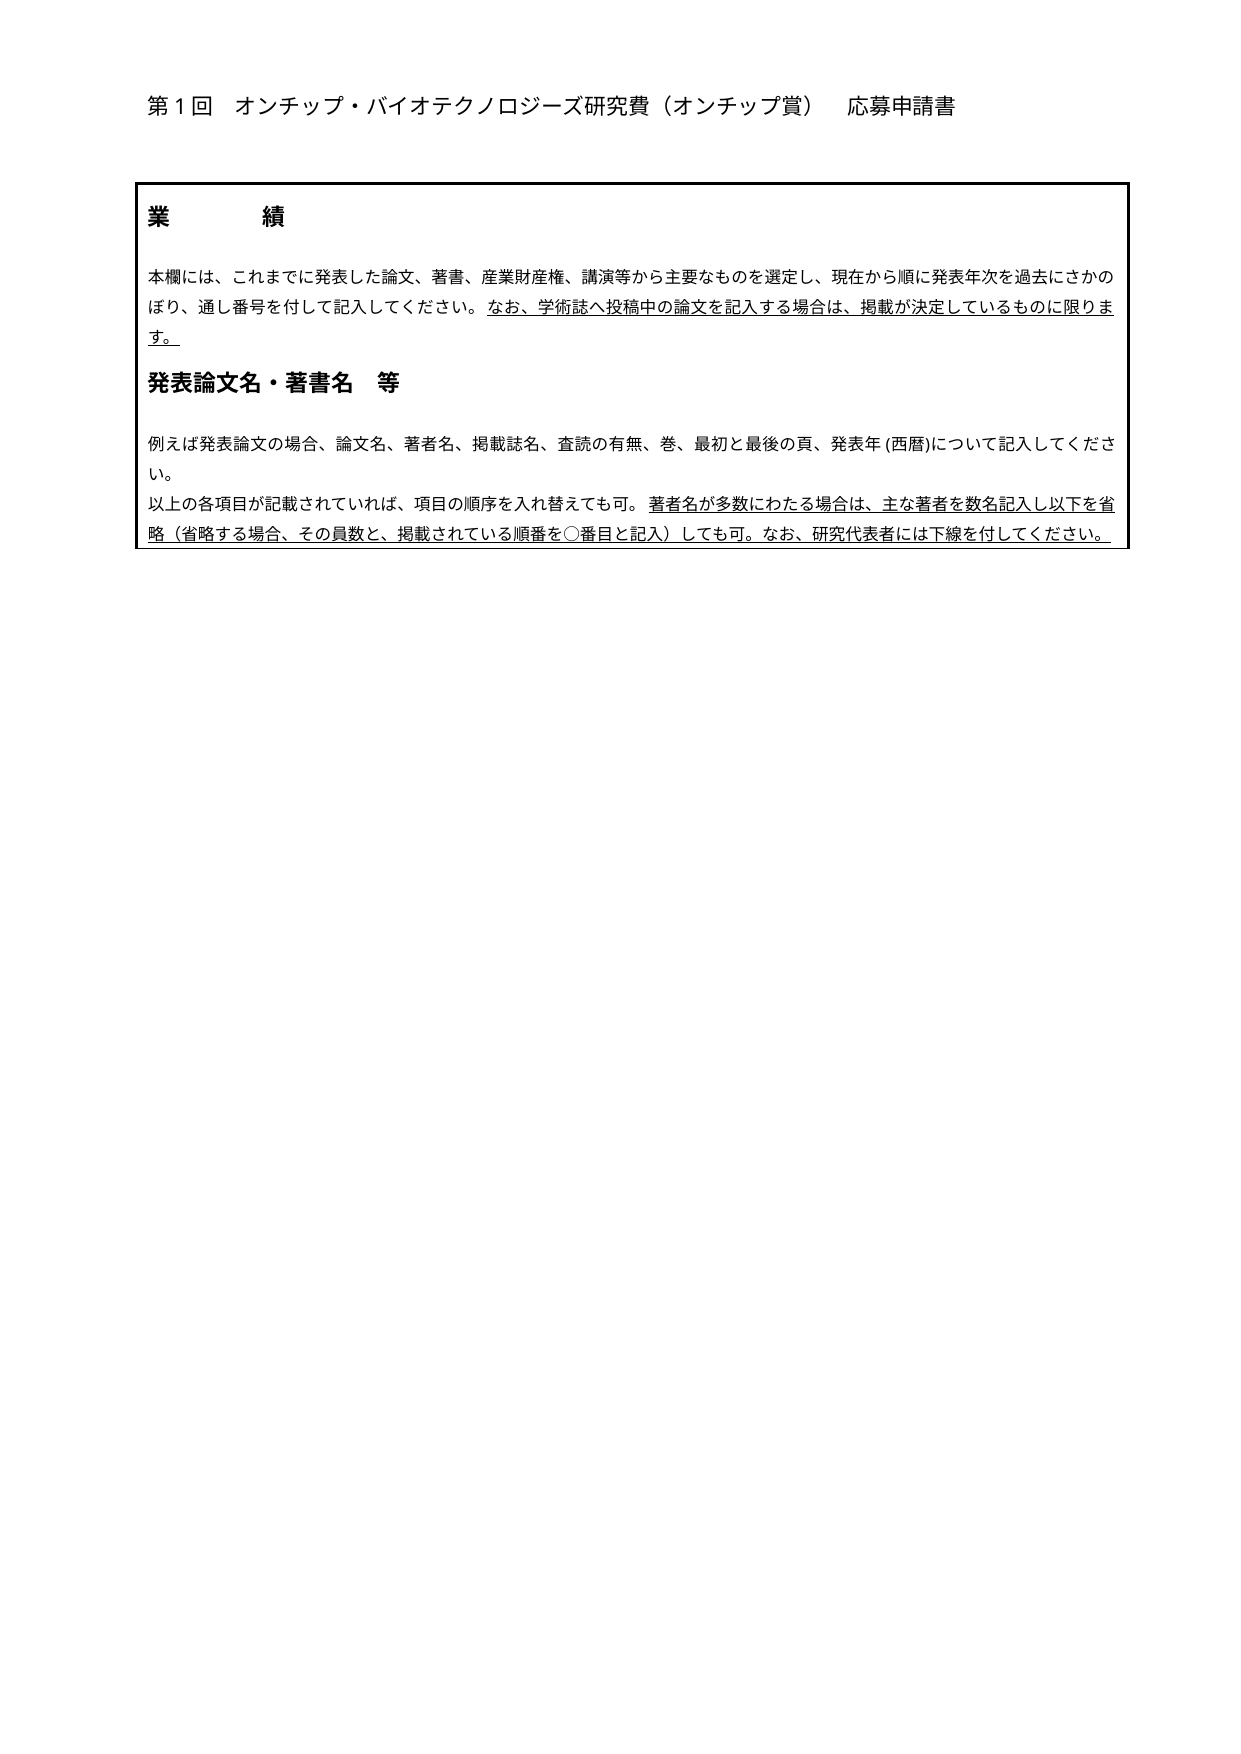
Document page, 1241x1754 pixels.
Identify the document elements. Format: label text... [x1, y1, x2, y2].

table_header 業 績 本欄には、これまでに発表した論文、著書、産業財産権、講演等から主要なものを選定し、現在から順に発表年次を過去にさかのぼり、通し番号を付して記入してください。なお、学術誌へ投稿中の論文を記入する場合は、掲載が決定しているものに限ります。 発表論文名・著書名 等 例えば発表論文の場合、論文名、著者名、掲載誌名、査読の有無、巻、最初と最後の頁、発表年(西暦)について記入してください。 以上の各項目が記載されていれば、項目の順序を入れ替えても可。著者名が多数にわたる場合は、主な著者を数名記入し以下を省略（省略する場合、その員数と、掲載されている順番を○番目と記入）しても可。なお、研究代表者には下線を付してください。 [138, 185, 1127, 548]
